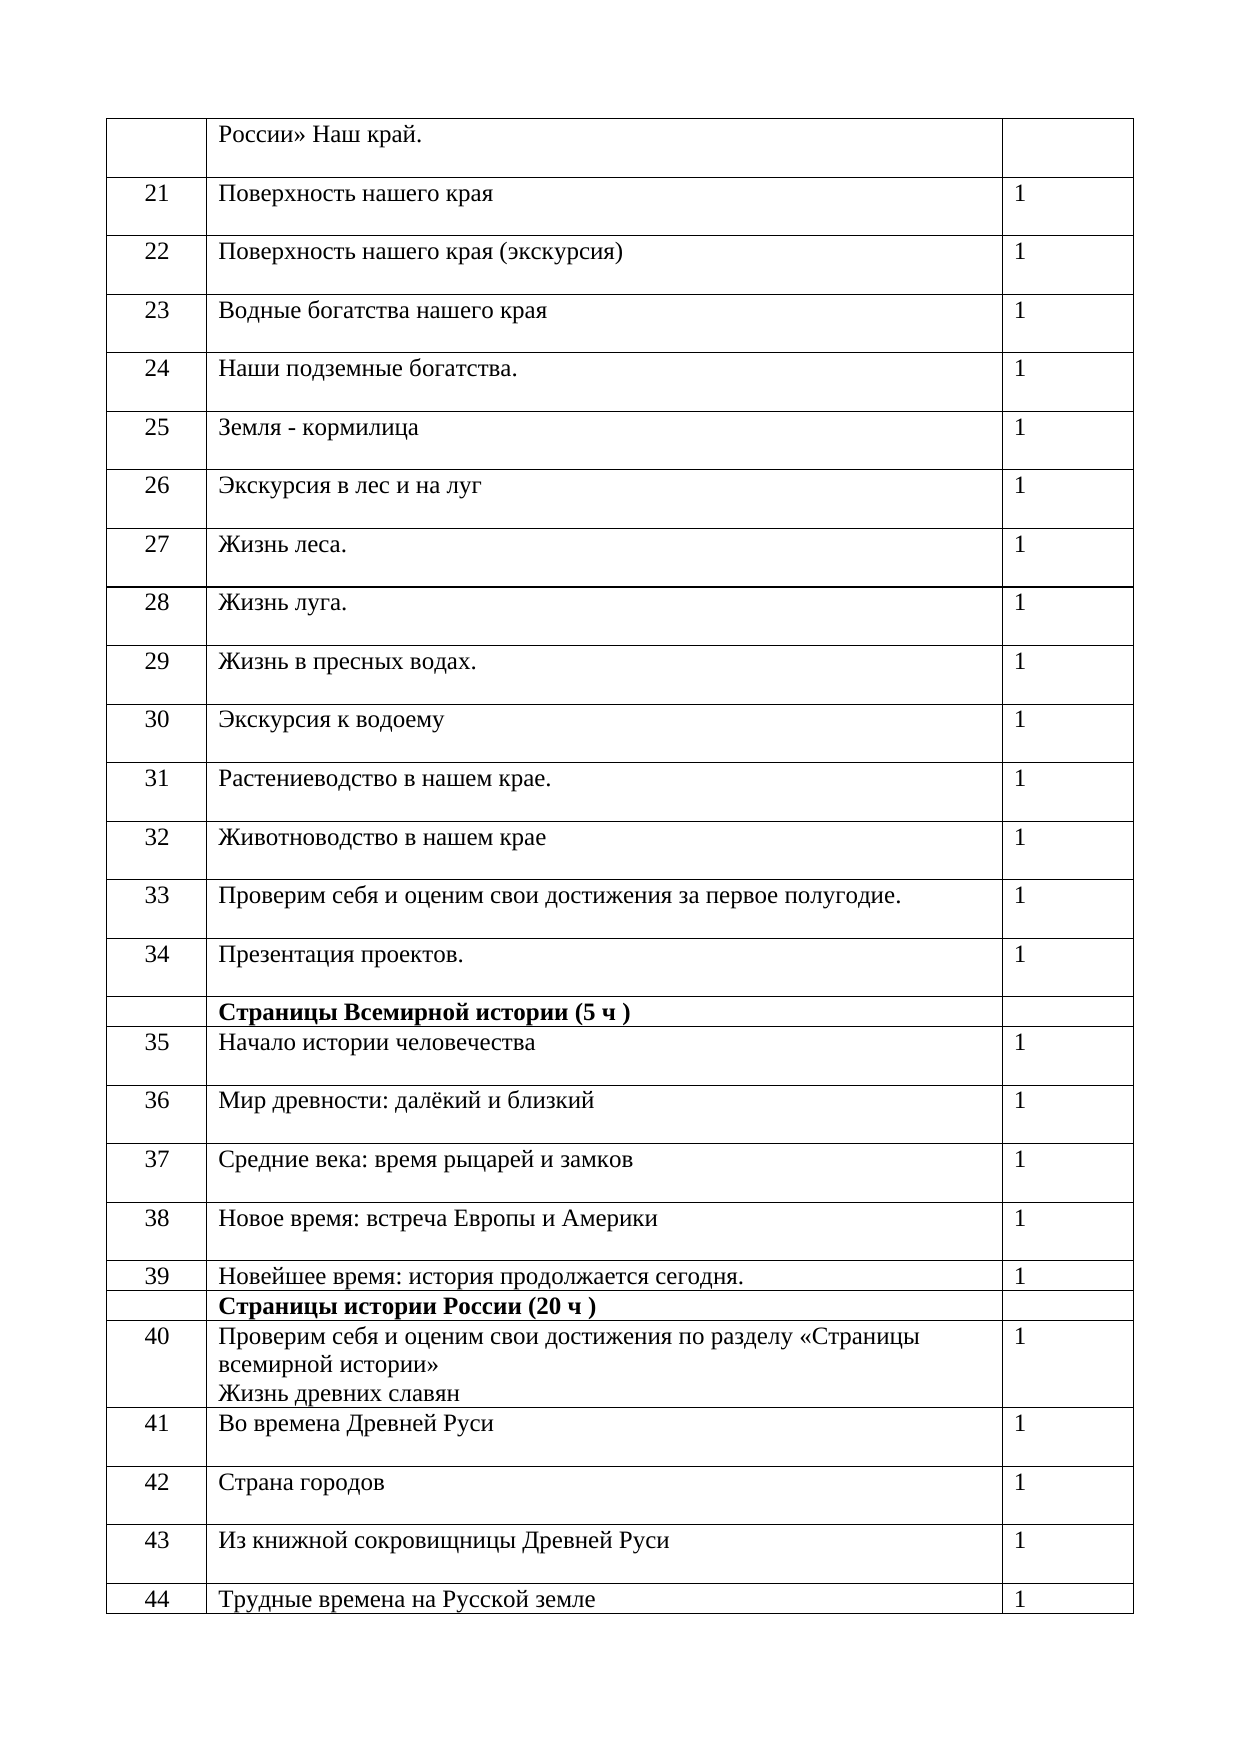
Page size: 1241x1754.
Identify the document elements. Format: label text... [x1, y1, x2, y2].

table_cell 1 [1003, 119, 1133, 177]
table_cell 1 [1003, 939, 1133, 996]
table_cell Мир древности: далёкий и близкий [207, 1086, 1002, 1143]
table_cell Водные богатства нашего края [207, 295, 1002, 352]
table_cell 1 [1003, 588, 1133, 645]
table_cell 38 [107, 1203, 206, 1260]
table_cell Жизнь в пресных водах. [207, 646, 1002, 703]
table_cell Во времена Древней Руси [207, 1408, 1002, 1466]
table_cell 1 [1003, 1086, 1133, 1143]
table_cell 29 [107, 646, 206, 703]
table_cell 1 [1003, 880, 1133, 938]
table_cell Из книжной сокровищницы Древней Руси [207, 1525, 1002, 1583]
table_cell Начало истории человечества [207, 1027, 1002, 1084]
table_cell Страна городов [207, 1467, 1002, 1524]
table_cell Новейшее время: история продолжается сегодня. [207, 1261, 1002, 1290]
table_cell 33 [107, 880, 206, 938]
table_cell Поверхность нашего края [207, 178, 1002, 235]
table_cell [107, 997, 206, 1026]
table_cell 36 [107, 1086, 206, 1143]
table_cell 42 [107, 1467, 206, 1524]
table_cell 1 [1003, 353, 1133, 411]
table_cell 43 [107, 1525, 206, 1583]
table_cell 27 [107, 529, 206, 586]
table_cell 1 [1003, 1467, 1133, 1524]
table_cell Презентация проектов. [207, 939, 1002, 996]
table_cell Земля - кормилица [207, 412, 1002, 469]
table_cell 1 [1003, 470, 1133, 528]
table_cell Поверхность нашего края (экскурсия) [207, 236, 1002, 294]
table_cell 30 [107, 705, 206, 762]
table_cell 1 [1003, 763, 1133, 821]
table_cell 44 [107, 1584, 206, 1612]
table_cell 21 [107, 178, 206, 235]
table_cell Страницы истории России (20 ч ) [207, 1291, 1002, 1320]
table_cell 23 [107, 295, 206, 352]
table_cell 40 [107, 1321, 206, 1407]
table_cell [107, 1291, 206, 1320]
table_cell Проверим себя и оценим свои достижения по разделу «Страницы всемирной истории» Жизнь древних славян [207, 1321, 1002, 1407]
table_cell 25 [107, 412, 206, 469]
table_cell 41 [107, 1408, 206, 1466]
table_cell 1 [1003, 705, 1133, 762]
table_cell [1003, 997, 1133, 1026]
table_cell 28 [107, 588, 206, 645]
table_cell 24 [107, 353, 206, 411]
table_cell 1 [1003, 178, 1133, 235]
table_cell 1 [1003, 295, 1133, 352]
table_cell Жизнь луга. [207, 588, 1002, 645]
table_cell 35 [107, 1027, 206, 1084]
table_cell Проверим себя и оценим свои достижения за первое полугодие. [207, 880, 1002, 938]
table_cell Новое время: встреча Европы и Америки [207, 1203, 1002, 1260]
table_cell 22 [107, 236, 206, 294]
table_cell 1 [1003, 1408, 1133, 1466]
table_cell Растениеводство в нашем крае. [207, 763, 1002, 821]
table_cell Экскурсия в лес и на луг [207, 470, 1002, 528]
table_cell 32 [107, 822, 206, 879]
table_cell Средние века: время рыцарей и замков [207, 1144, 1002, 1202]
table_cell 1 [1003, 1144, 1133, 1202]
table_cell Жизнь леса. [207, 529, 1002, 586]
table_cell 1 [1003, 1525, 1133, 1583]
table_cell Животноводство в нашем крае [207, 822, 1002, 879]
table_cell Страницы Всемирной истории (5 ч ) [207, 997, 1002, 1026]
table_cell 34 [107, 939, 206, 996]
table_cell 1 [1003, 646, 1133, 703]
table_cell 1 [1003, 822, 1133, 879]
table_cell Экскурсия к водоему [207, 705, 1002, 762]
table_cell 1 [1003, 1027, 1133, 1084]
table_cell 1 [1003, 1203, 1133, 1260]
table_cell 31 [107, 763, 206, 821]
table_cell 39 [107, 1261, 206, 1290]
table_cell 1 [1003, 236, 1133, 294]
table_cell 1 [1003, 529, 1133, 586]
table_cell 20 [107, 119, 206, 177]
table_cell 26 [107, 470, 206, 528]
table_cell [207, 119, 1002, 177]
table_cell Наши подземные богатства. [207, 353, 1002, 411]
table_cell 37 [107, 1144, 206, 1202]
table_cell 1 [1003, 1584, 1133, 1612]
table_cell 1 [1003, 1261, 1133, 1290]
table_cell 1 [1003, 1321, 1133, 1407]
table_cell 1 [1003, 412, 1133, 469]
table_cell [207, 1584, 1002, 1612]
table_cell [1003, 1291, 1133, 1320]
